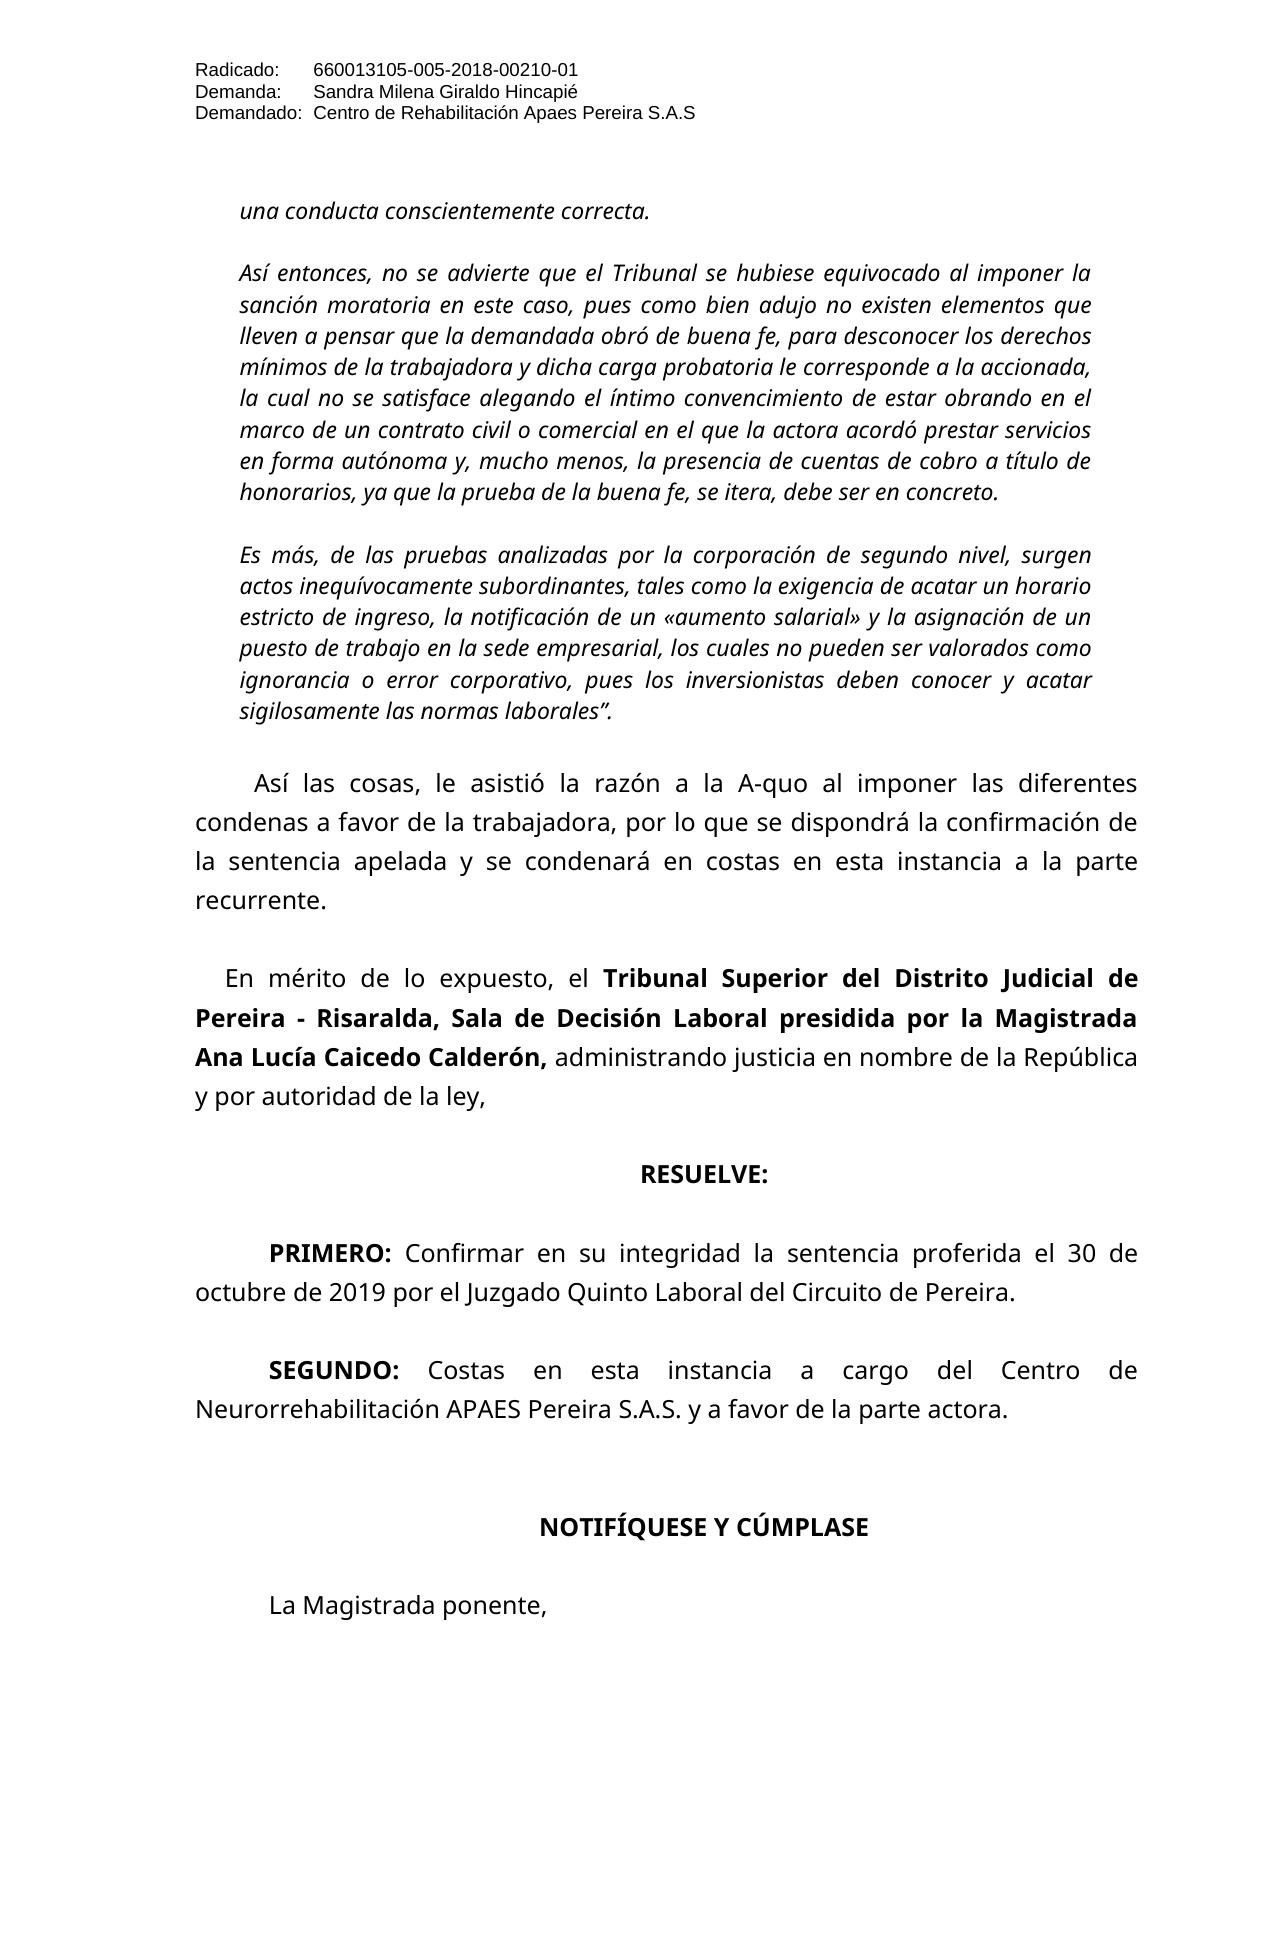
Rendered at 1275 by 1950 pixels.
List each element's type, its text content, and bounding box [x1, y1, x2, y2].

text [239, 195, 1095, 226]
text En mérito de lo expuesto, el Tribunal Superior del Distrito Judicial de Pereira - Risaralda, Sala de Decisión Laboral presidida por la Magistrada Ana Lucía Caicedo Calderón, administrando justicia en nombre de la República y por autoridad de la ley, [195, 961, 1139, 1113]
text PRIMERO: Confirmar en su integridad la sentencia proferida el 30 de octubre de 2019 por el Juzgado Quinto Laboral del Circuito de Pereira. [195, 1235, 1139, 1308]
text Así las cosas, le asistió la razón a la A-quo al imponer las diferentes condenas a favor de la trabajadora, por lo que se dispondrá la confirmación de la sentencia apelada y se condenará en costas en esta instancia a la parte recurrente. [195, 765, 1139, 917]
text Así entonces, no se advierte que el Tribunal se hubiese equivocado al imponer la sanción moratoria en este caso, pues como bien adujo no existen elementos que lleven a pensar que la demandada obró de buena fe, para desconocer los derechos mínimos de la trabajadora y dicha carga probatoria le corresponde a la accionada, la cual no se satisface alegando el íntimo convencimiento de estar obrando en el marco de un contrato civil o comercial en el que la actora acordó prestar servicios en forma autónoma y, mucho menos, la presencia de cuentas de cobro a título de honorarios, ya que la prueba de la buena fe, se itera, debe ser en concreto. [239, 257, 1095, 507]
text La Magistrada ponente, [195, 1588, 1139, 1622]
text RESUELVE: [195, 1157, 1139, 1191]
text NOTIFÍQUESE Y CÚMPLASE [195, 1509, 1139, 1543]
text Es más, de las pruebas analizadas por la corporación de segundo nivel, surgen actos inequívocamente subordinantes, tales como la exigencia de acatar un horario estricto de ingreso, la notificación de un «aumento salarial» y la asignación de un puesto de trabajo en la sede empresarial, los cuales no pueden ser valorados como ignorancia o error corporativo, pues los inversionistas deben conocer y acatar sigilosamente las normas laborales”. [239, 539, 1095, 726]
text SEGUNDO: Costas en esta instancia a cargo del Centro de Neurorrehabilitación APAES Pereira S.A.S. y a favor de la parte actora. [195, 1353, 1139, 1426]
